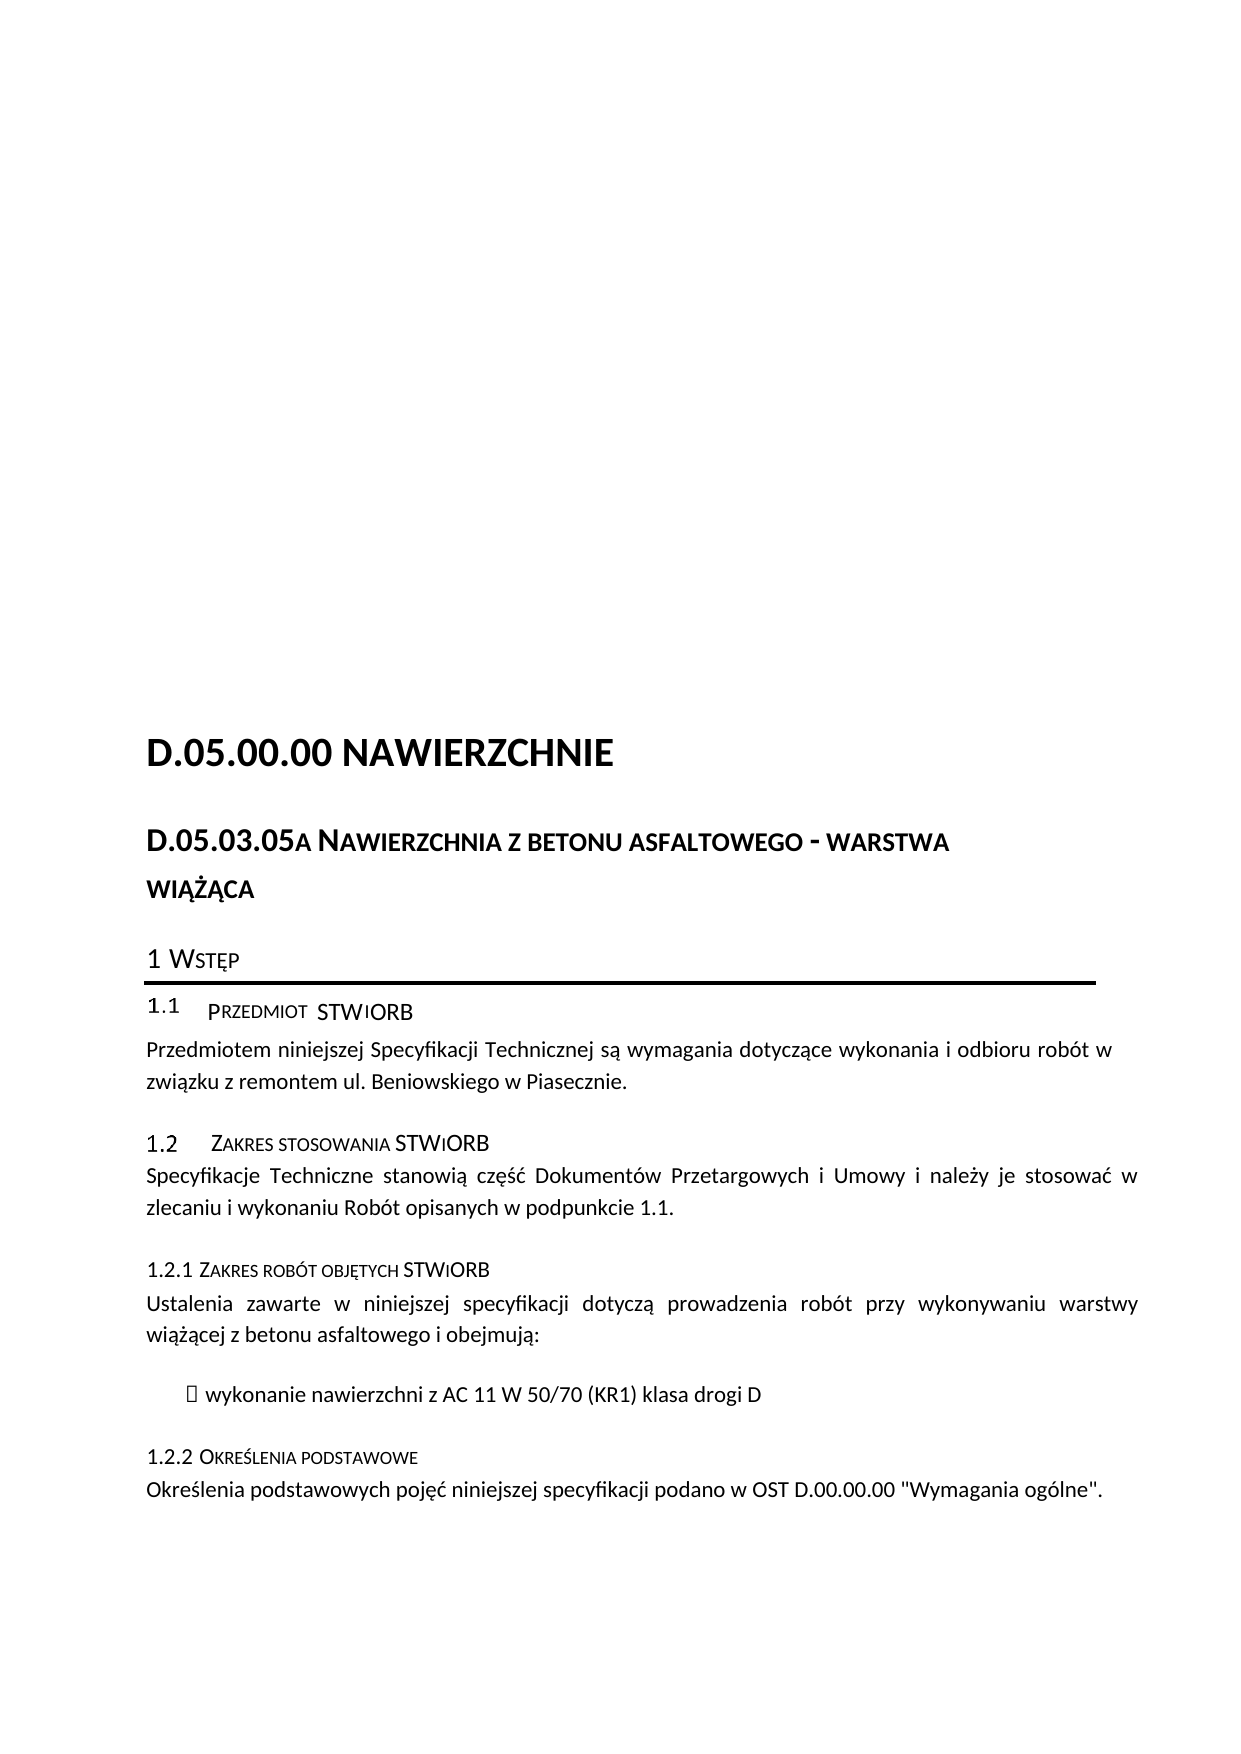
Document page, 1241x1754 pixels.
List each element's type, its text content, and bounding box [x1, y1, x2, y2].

picture [147, 1134, 177, 1152]
text Określenia podstawowych pojęć niniejszej specyfikacji podano w OST D.00.00.00 "Wymagania ogólne". [146, 1475, 1140, 1503]
text  wykonanie nawierzchni z AC 11 W 50/70 (KR1) klasa drogi D [185, 1377, 1140, 1409]
subtitle D.05.00.00 NAWIERZCHNIE [146, 726, 1141, 777]
subtitle 1.2.2 OKREŚLENIA PODSTAWOWE [146, 1442, 1141, 1470]
text Specyfikacje Techniczne stanowią część Dokumentów Przetargowych i Umowy i należy je stosować w zlecaniu i wykonaniu Robót opisanych w podpunkcie 1.1. [146, 1162, 1140, 1221]
text D.05.03.05A NAWIERZCHNIA Z BETONU ASFALTOWEGO - WARSTWA [146, 819, 1111, 860]
text 1 WSTĘP [146, 940, 1140, 976]
picture [148, 997, 179, 1013]
text Przedmiotem niniejszej Specyfikacji Technicznej są wymagania dotyczące wykonania i odbioru robót w związku z remontem ul. Beniowskiego w Piasecznie. [146, 1035, 1114, 1095]
text Ustalenia zawarte w niniejszej specyfikacji dotyczą prowadzenia robót przy wykonywaniu warstwy wiążącej z betonu asfaltowego i obejmują: [146, 1289, 1140, 1348]
text WIĄŻĄCA [146, 872, 1111, 905]
subtitle ZAKRES STOSOWANIA STWIORB [147, 1127, 1141, 1158]
subtitle 1.2.1 ZAKRES ROBÓT OBJĘTYCH STWIORB [146, 1255, 1141, 1283]
